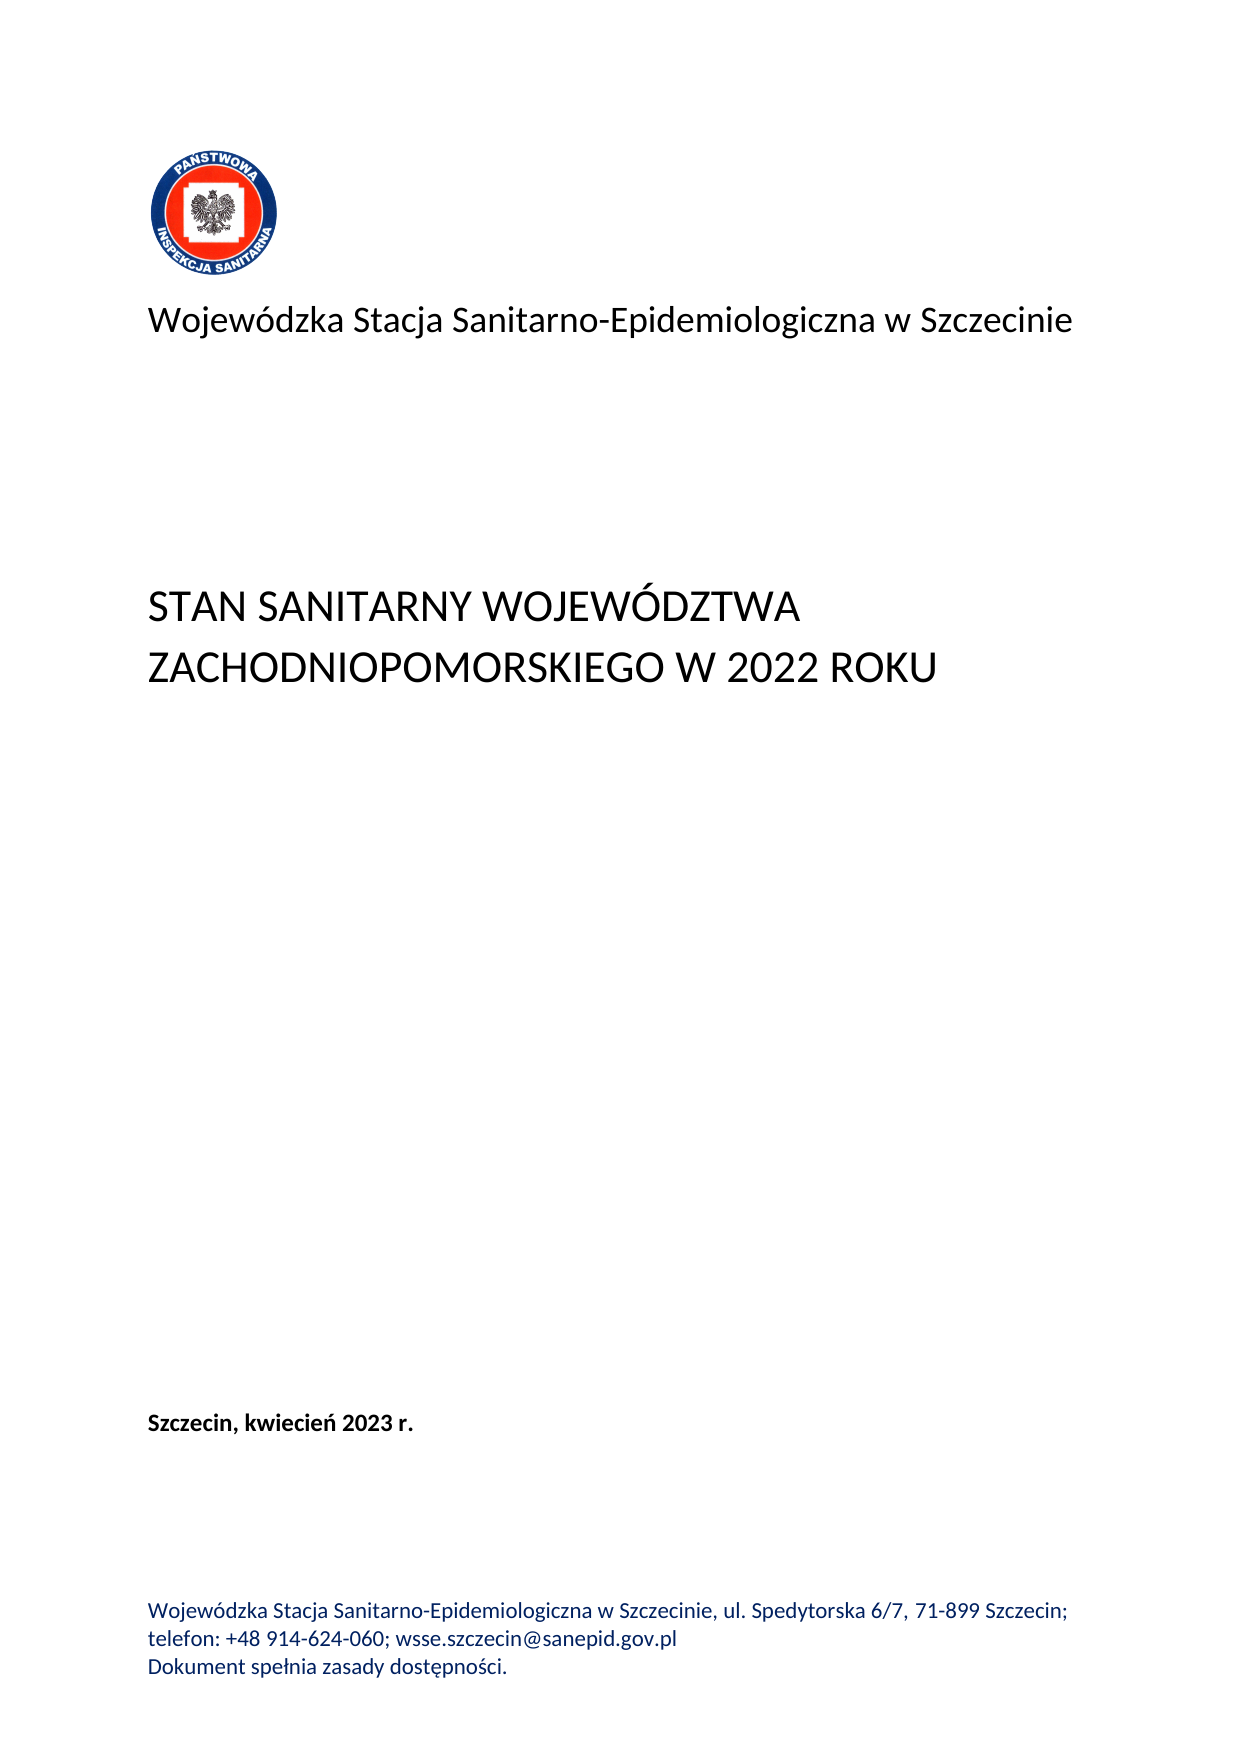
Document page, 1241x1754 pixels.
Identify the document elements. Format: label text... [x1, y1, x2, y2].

text Szczecin, kwiecień 2023 r. [148, 1407, 1092, 1438]
text STAN SANITARNY WOJEWÓDZTWA ZACHODNIOPOMORSKIEGO W 2022 ROKU [148, 577, 1092, 693]
picture [147, 147, 282, 278]
text Wojewódzka Stacja Sanitarno-Epidemiologiczna w Szczecinie [148, 296, 1092, 342]
